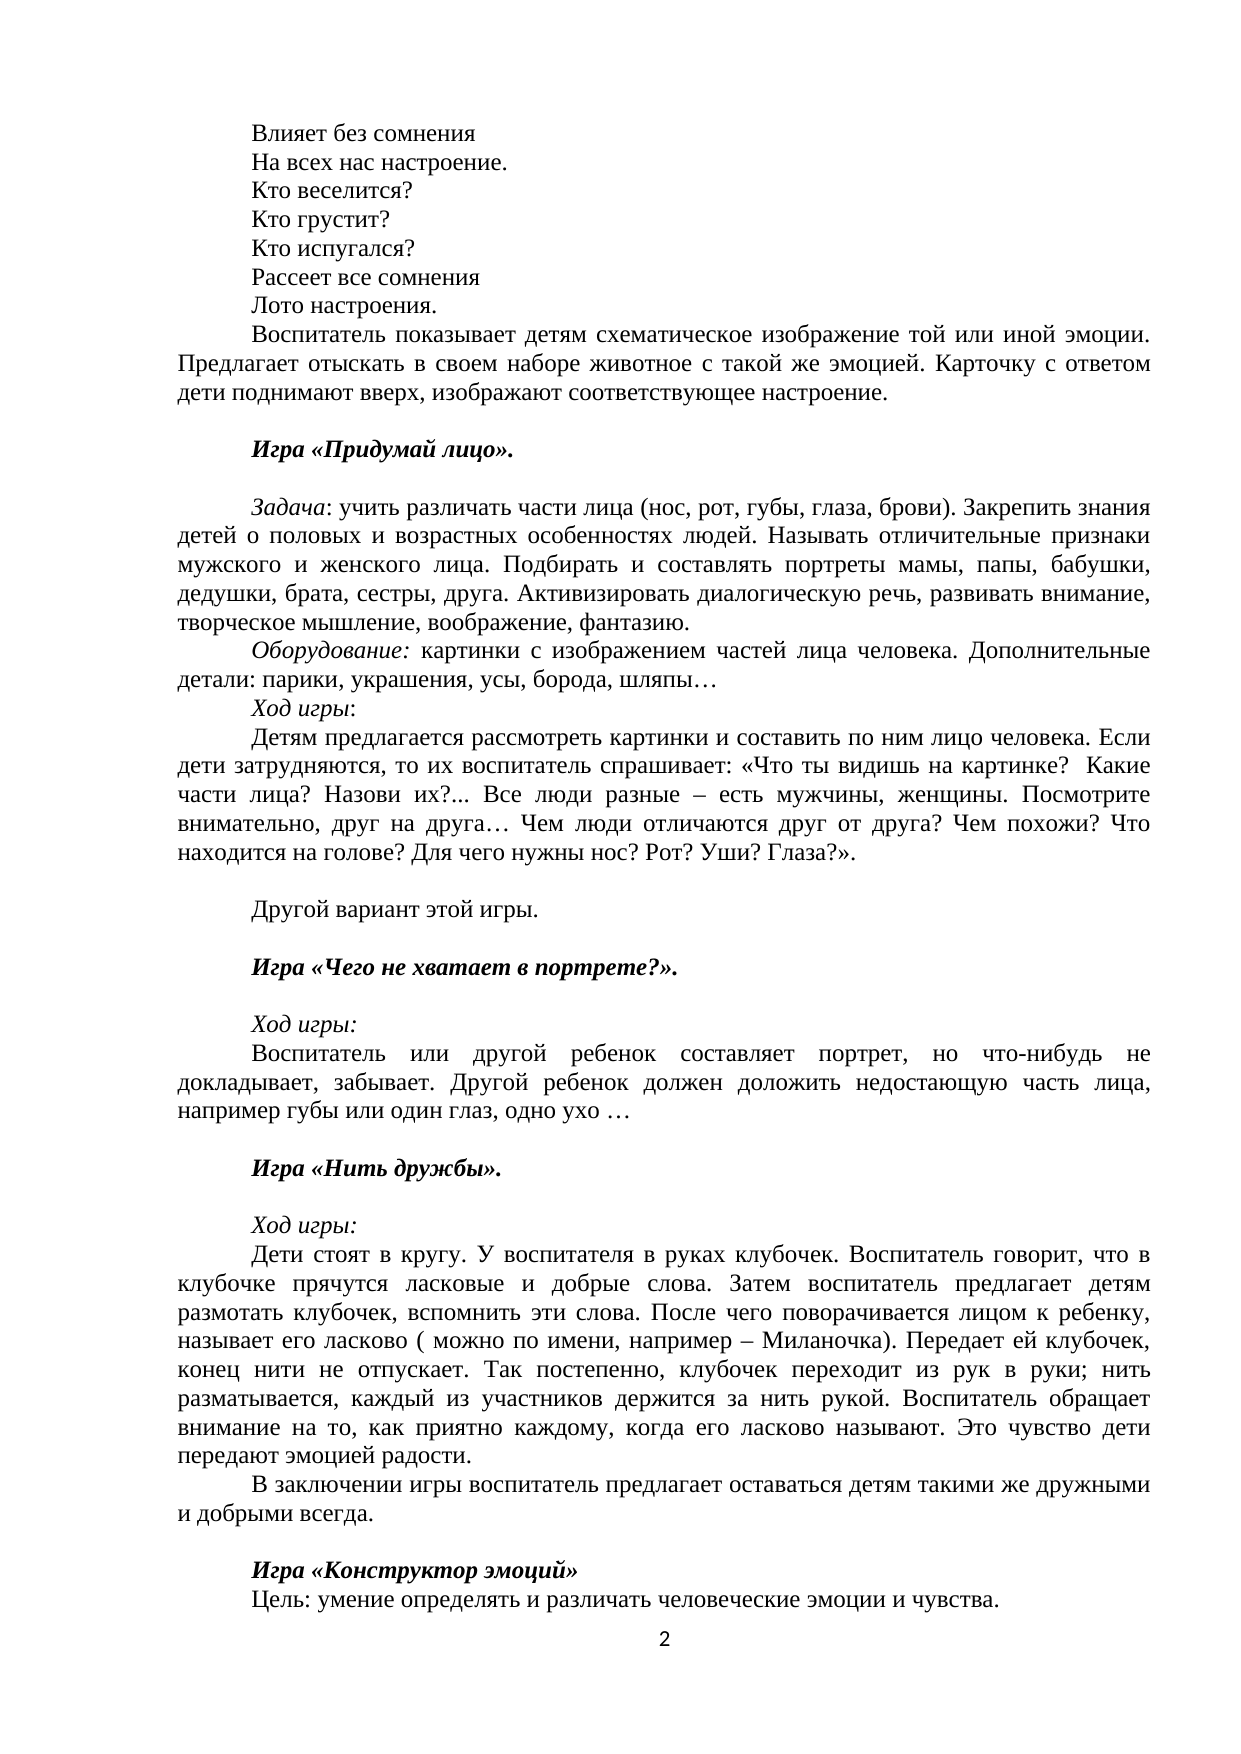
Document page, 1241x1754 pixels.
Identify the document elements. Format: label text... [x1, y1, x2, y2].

text В заключении игры воспитатель предлагает оставаться детям такими же дружными и добрыми всегда. [177, 1469, 1152, 1527]
text Ход игры: [177, 693, 1152, 722]
text Ход игры: [177, 1211, 1152, 1239]
text Дети стоят в кругу. У воспитателя в руках клубочек. Воспитатель говорит, что в клубочке прячутся ласковые и добрые слова. Затем воспитатель предлагает детям размотать клубочек, вспомнить эти слова. После чего поворачивается лицом к ребенку, называет его ласково ( можно по имени, например – Миланочка). Передает ей клубочек, конец нити не отпускает. Так постепенно, клубочек переходит из рук в руки; нить разматывается, каждый из участников держится за нить рукой. Воспитатель обращает внимание на то, как приятно каждому, когда его ласково называют. Это чувство дети передают эмоцией радости. [177, 1239, 1152, 1469]
text Влияет без сомнения [177, 118, 1152, 147]
text Игра «Конструктор эмоций» [177, 1556, 1152, 1584]
text Кто веселится? [177, 176, 1152, 204]
text Игра «Чего не хватает в портрете?». [177, 952, 1152, 981]
text Цель: умение определять и различать человеческие эмоции и чувства. [177, 1584, 1152, 1613]
text Оборудование: картинки с изображением частей лица человека. Дополнительные детали: парики, украшения, усы, борода, шляпы… [177, 636, 1152, 693]
text Детям предлагается рассмотреть картинки и составить по ним лицо человека. Если дети затрудняются, то их воспитатель спрашивает: «Что ты видишь на картинке? Какие части лица? Назови их?... Все люди разные – есть мужчины, женщины. Посмотрите внимательно, друг на друга… Чем люди отличаются друг от друга? Чем похожи? Что находится на голове? Для чего нужны нос? Рот? Уши? Глаза?». [177, 722, 1152, 866]
text На всех нас настроение. [177, 147, 1152, 176]
text Игра «Придумай лицо». [177, 434, 1152, 463]
text Игра «Нить дружбы». [177, 1153, 1152, 1182]
text Кто испугался? [177, 233, 1152, 262]
text Ход игры: [177, 1009, 1152, 1038]
text Воспитатель или другой ребенок составляет портрет, но что-нибудь не докладывает, забывает. Другой ребенок должен доложить недостающую часть лица, например губы или один глаз, одно ухо … [177, 1038, 1152, 1124]
text Воспитатель показывает детям схематическое изображение той или иной эмоции. Предлагает отыскать в своем наборе животное с такой же эмоцией. Карточку с ответом дети поднимают вверх, изображают соответствующее настроение. [177, 319, 1152, 406]
text Рассеет все сомнения [177, 262, 1152, 291]
text Другой вариант этой игры. [177, 894, 1152, 923]
text Задача: учить различать части лица (нос, рот, губы, глаза, брови). Закрепить знания детей о половых и возрастных особенностях людей. Называть отличительные признаки мужского и женского лица. Подбирать и составлять портреты мамы, папы, бабушки, дедушки, брата, сестры, друга. Активизировать диалогическую речь, развивать внимание, творческое мышление, воображение, фантазию. [177, 492, 1152, 636]
text Кто грустит? [177, 204, 1152, 233]
text Лото настроения. [177, 291, 1152, 319]
